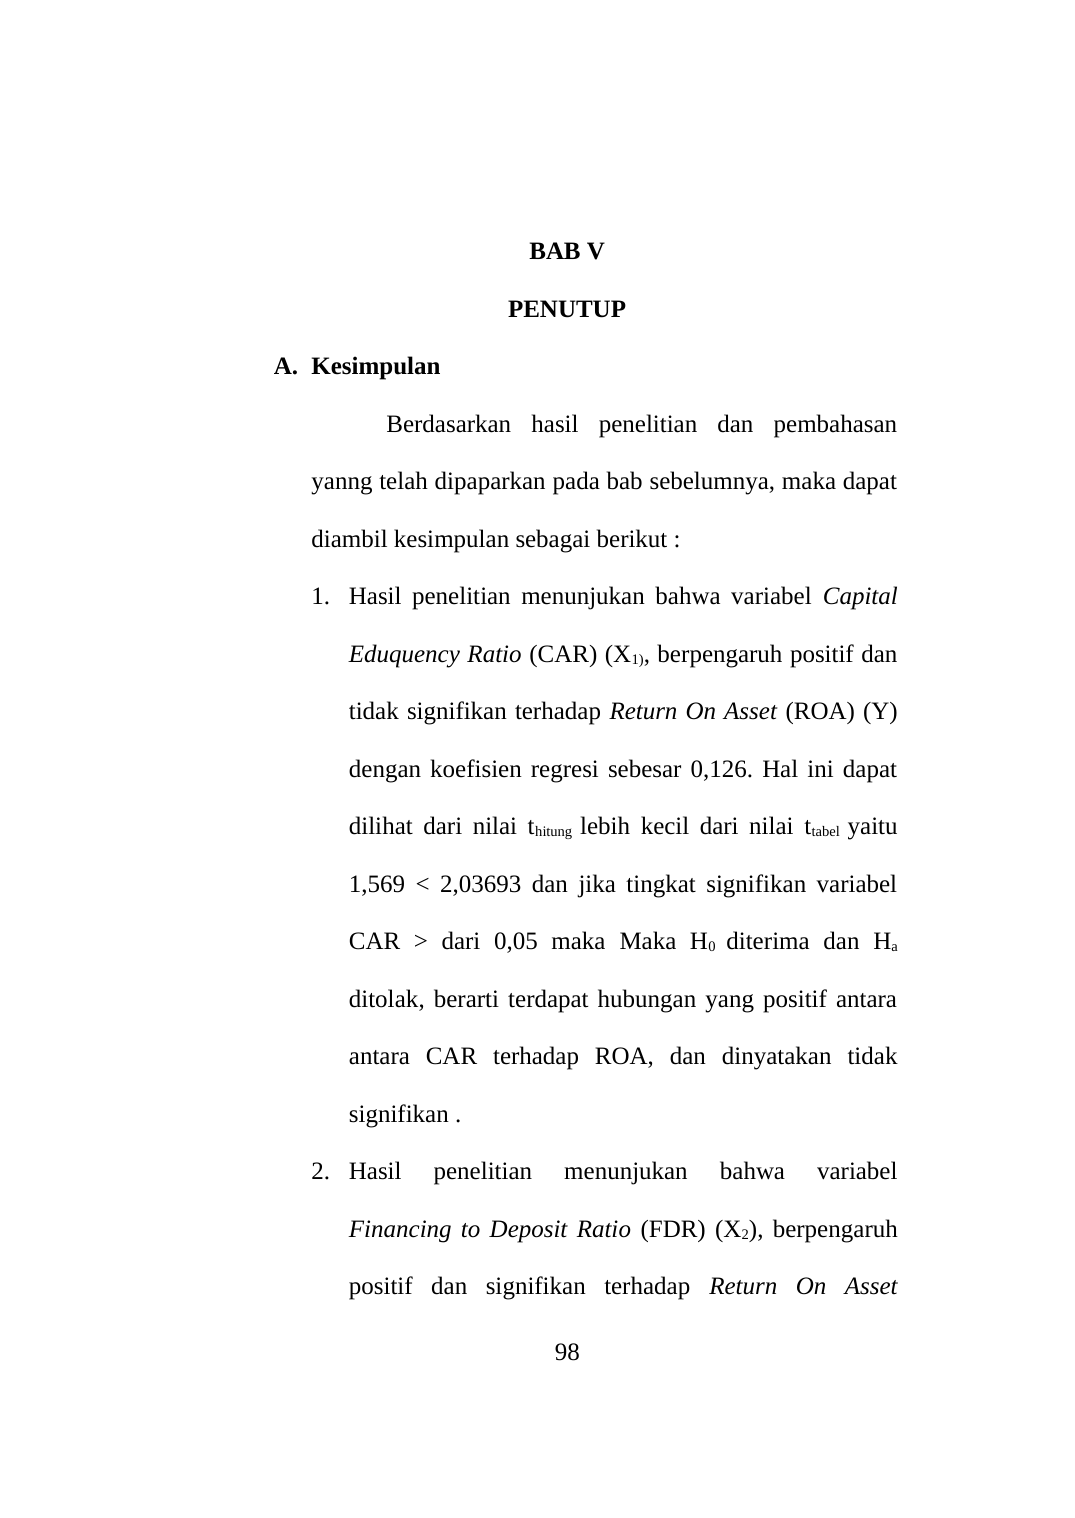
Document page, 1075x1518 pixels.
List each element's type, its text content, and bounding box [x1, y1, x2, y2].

text Berdasarkan hasil penelitian dan pembahasan yanng telah dipaparkan pada bab sebelumnya, maka dapat diambil kesimpulan sebagai berikut : [311, 409, 898, 552]
text BAB V [236, 236, 898, 265]
text PENUTUP [236, 294, 898, 322]
list Hasil penelitian menunjukan bahwa variabel Capital Eduquency Ratio (CAR) (X1), berpengaruh positif dan tidak signifikan terhadap Return On Asset (ROA) (Y) dengan koefisien regresi sebesar 0,126. Hal ini dapat dilihat dari nilai thitung lebih kecil dari nilai ttabel yaitu 1,569 < 2,03693 dan jika tingkat signifikan variabel CAR > dari 0,05 maka Maka H0 diterima dan Ha ditolak, berarti terdapat hubungan yang positif antara antara CAR terhadap ROA, dan dinyatakan tidak signifikan . [311, 581, 898, 1127]
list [311, 1156, 898, 1300]
list Kesimpulan [274, 351, 898, 380]
